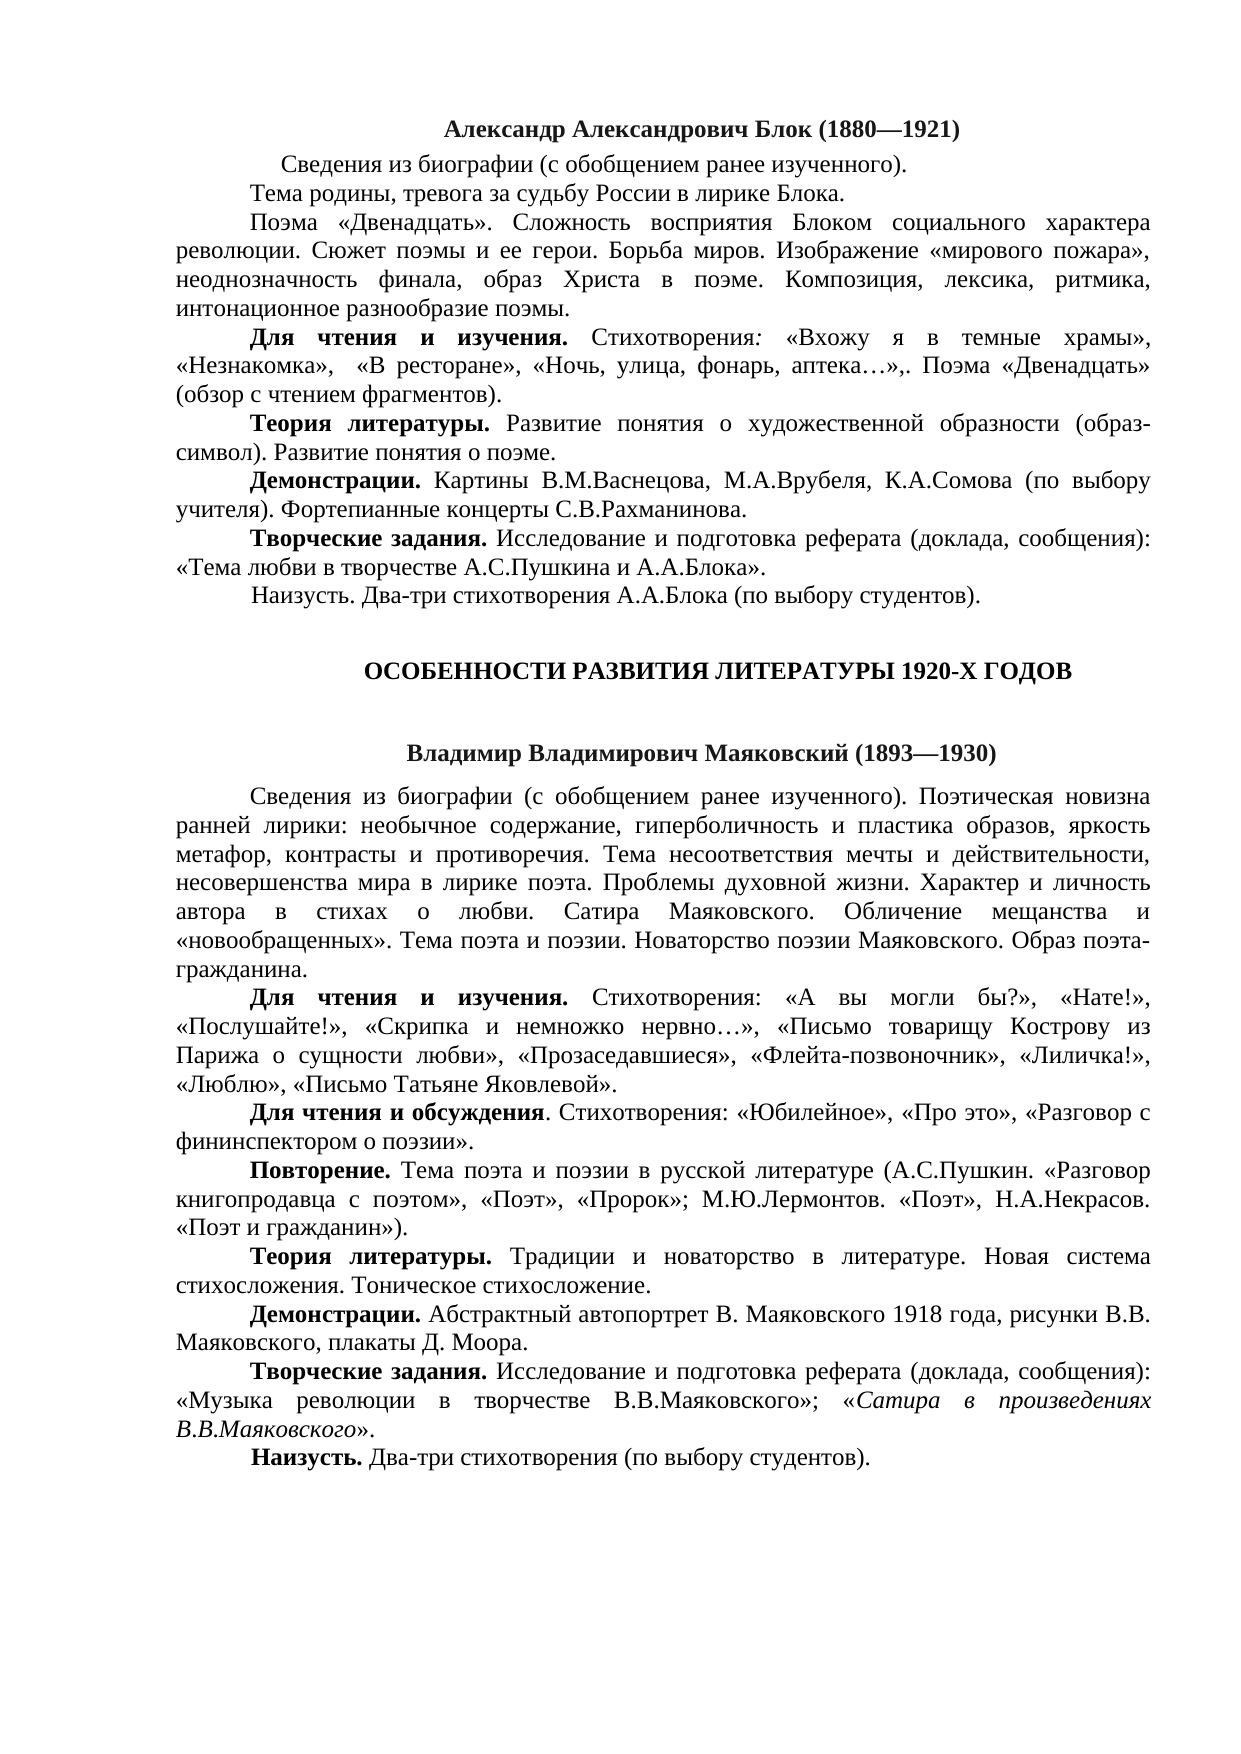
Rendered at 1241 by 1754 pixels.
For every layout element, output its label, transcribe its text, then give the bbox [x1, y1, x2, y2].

text Владимир Владимирович Маяковский (1893—1930) [178, 738, 1152, 767]
text Сведения из биографии (с обобщением ранее изученного). [207, 149, 1152, 178]
text Для чтения и изучения. Стихотворения: «Вхожу я в темные храмы», «Незнакомка», «В ресторане», «Ночь, улица, фонарь, аптека…»,. Поэма «Двенадцать» (обзор с чтением фрагментов). [176, 322, 1152, 408]
text Творческие задания. Исследование и подготовка реферата (доклада, сообщения): «Тема любви в творчестве А.С.Пушкина и А.А.Блока». [176, 523, 1152, 581]
text Теория литературы. Развитие понятия о художественной образности (образ-символ). Развитие понятия о поэме. [176, 408, 1152, 466]
text Сведения из биографии (с обобщением ранее изученного). Поэтическая новизна ранней лирики: необычное содержание, гиперболичность и пластика образов, яркость метафор, контрасты и противоречия. Тема несоответствия мечты и действительности, несовершенства мира в лирике поэта. Проблемы духовной жизни. Характер и личность автора в стихах о любви. Сатира Маяковского. Обличение мещанства и «новообращенных». Тема поэта и поэзии. Новаторство поэзии Маяковского. Образ поэта-гражданина. [176, 781, 1152, 982]
text Тема родины, тревога за судьбу России в лирике Блока. [176, 178, 1152, 207]
text Для чтения и изучения. Стихотворения: «А вы могли бы?», «Нате!», «Послушайте!», «Скрипка и немножко нервно…», «Письмо товарищу Кострову из Парижа о сущности любви», «Прозаседавшиеся», «Флейта-позвоночник», «Лиличка!», «Люблю», «Письмо Татьяне Яковлевой». [176, 982, 1152, 1097]
text Теория литературы. Традиции и новаторство в литературе. Новая система стихосложения. Тоническое стихосложение. [176, 1241, 1152, 1299]
text ОСОБЕННОСТИ РАЗВИТИЯ ЛИТЕРАТУРЫ 1920-Х ГОДОВ [211, 656, 1152, 685]
text Демонстрации. Абстрактный автопортрет В. Маяковского 1918 года, рисунки В.В. Маяковского, плакаты Д. Моора. [176, 1299, 1152, 1356]
text Александр Александрович Блок (1880—1921) [178, 114, 1152, 143]
text Повторение. Тема поэта и поэзии в русской литературе (А.С.Пушкин. «Разговор книгопродавца с поэтом», «Поэт», «Пророк»; М.Ю.Лермонтов. «Поэт», Н.А.Некрасов. «Поэт и гражданин»). [176, 1155, 1152, 1241]
text Наизусть. Два-три стихотворения (по выбору студентов). [207, 1442, 1152, 1471]
text Демонстрации. Картины В.М.Васнецова, М.А.Врубеля, К.А.Сомова (по выбору учителя). Фортепианные концерты С.В.Рахманинова. [176, 466, 1152, 523]
text Творческие задания. Исследование и подготовка реферата (доклада, сообщения): «Музыка революции в творчестве В.В.Маяковского»; «Сатира в произведениях В.В.Маяковского». [176, 1356, 1152, 1442]
text Наизусть. Два-три стихотворения А.А.Блока (по выбору студентов). [207, 581, 1152, 609]
text Для чтения и обсуждения. Стихотворения: «Юбилейное», «Про это», «Разговор с фининспектором о поэзии». [176, 1097, 1152, 1155]
text Поэма «Двенадцать». Сложность восприятия Блоком социального характера революции. Сюжет поэмы и ее герои. Борьба миров. Изображение «мирового пожара», неоднозначность финала, образ Христа в поэме. Композиция, лексика, ритмика, интонационное разнообразие поэмы. [176, 207, 1152, 322]
